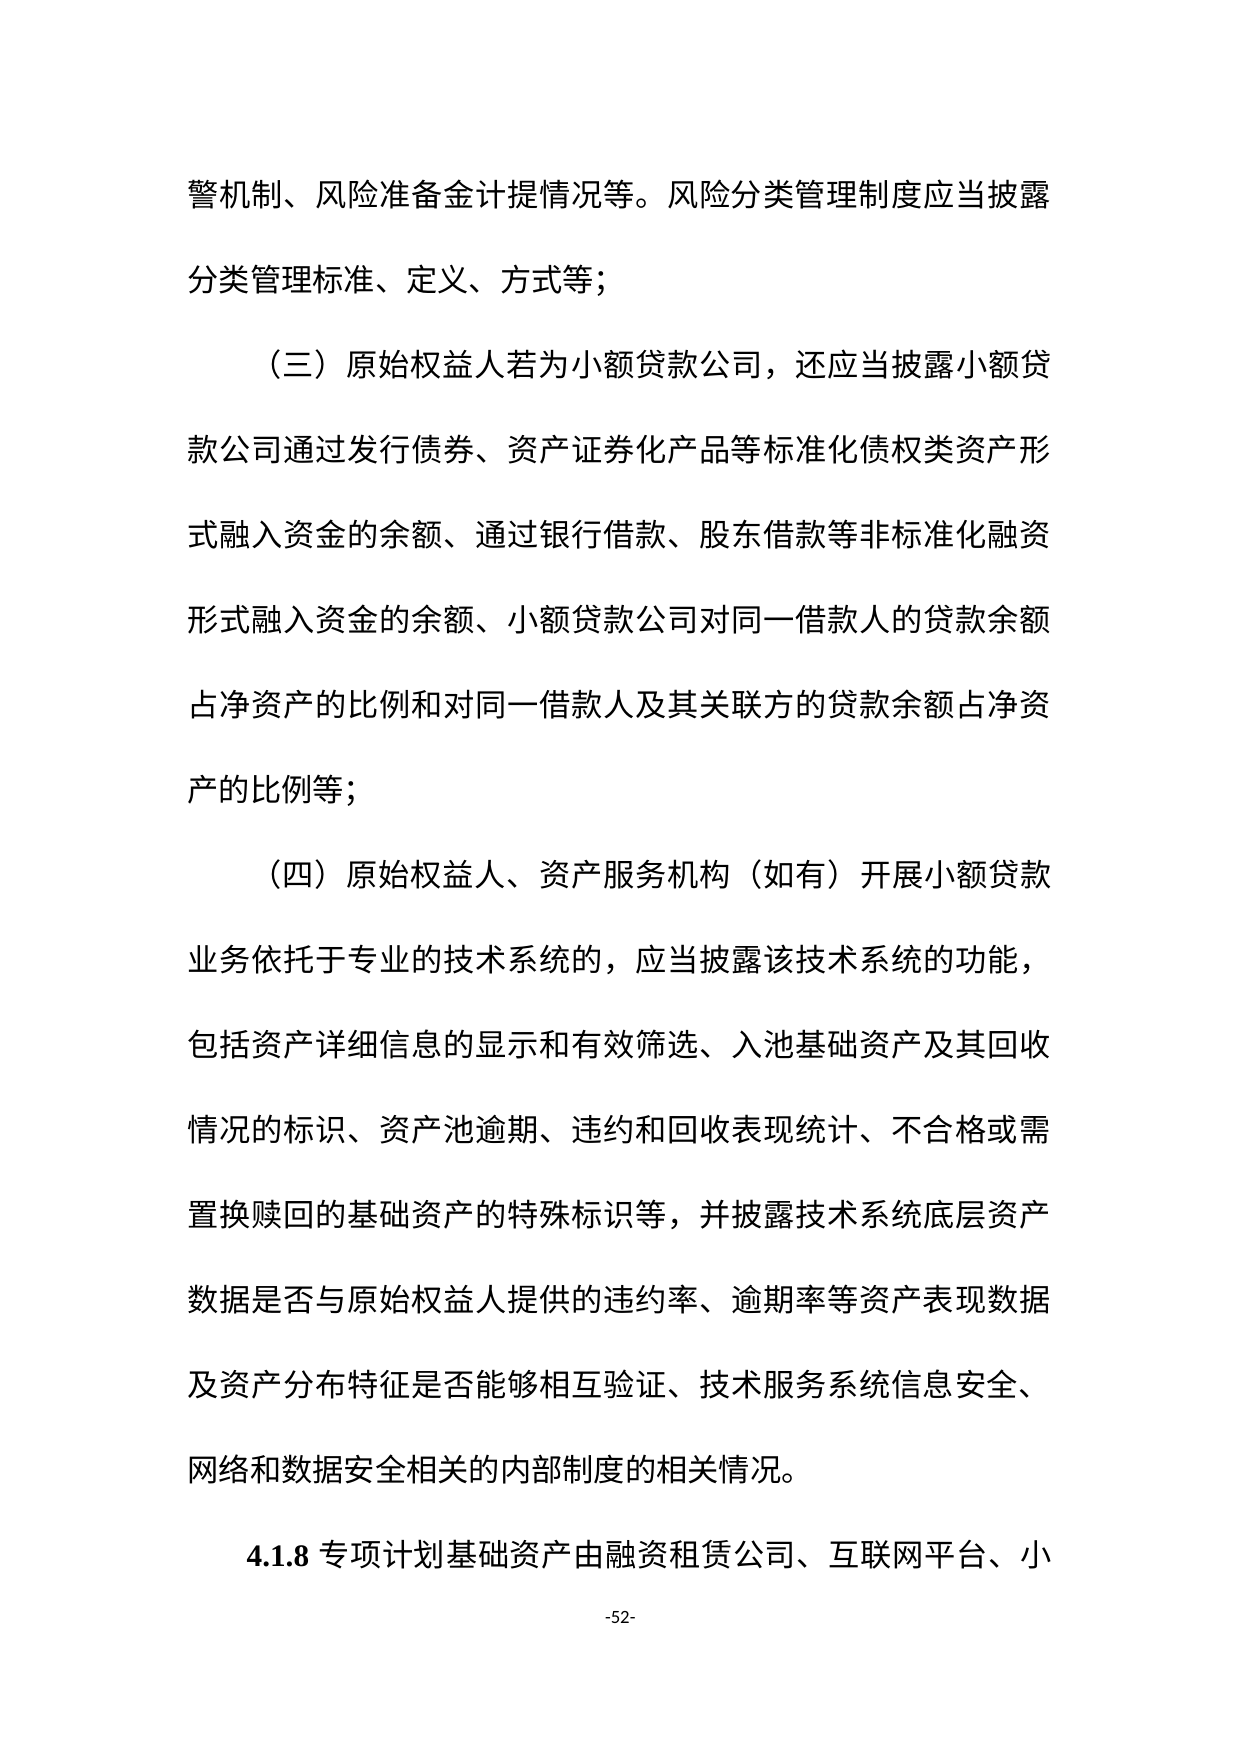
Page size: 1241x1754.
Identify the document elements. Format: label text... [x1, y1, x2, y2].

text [187, 1510, 1053, 1595]
text （四）原始权益人、资产服务机构（如有）开展小额贷款业务依托于专业的技术系统的，应当披露该技术系统的功能，包括资产详细信息的显示和有效筛选、入池基础资产及其回收情况的标识、资产池逾期、违约和回收表现统计、不合格或需置换赎回的基础资产的特殊标识等，并披露技术系统底层资产数据是否与原始权益人提供的违约率、逾期率等资产表现数据及资产分布特征是否能够相互验证、技术服务系统信息安全、网络和数据安全相关的内部制度的相关情况。 [187, 830, 1053, 1510]
text （三）原始权益人若为小额贷款公司，还应当披露小额贷款公司通过发行债券、资产证券化产品等标准化债权类资产形式融入资金的余额、通过银行借款、股东借款等非标准化融资形式融入资金的余额、小额贷款公司对同一借款人的贷款余额占净资产的比例和对同一借款人及其关联方的贷款余额占净资产的比例等； [187, 320, 1053, 830]
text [187, 150, 1053, 320]
